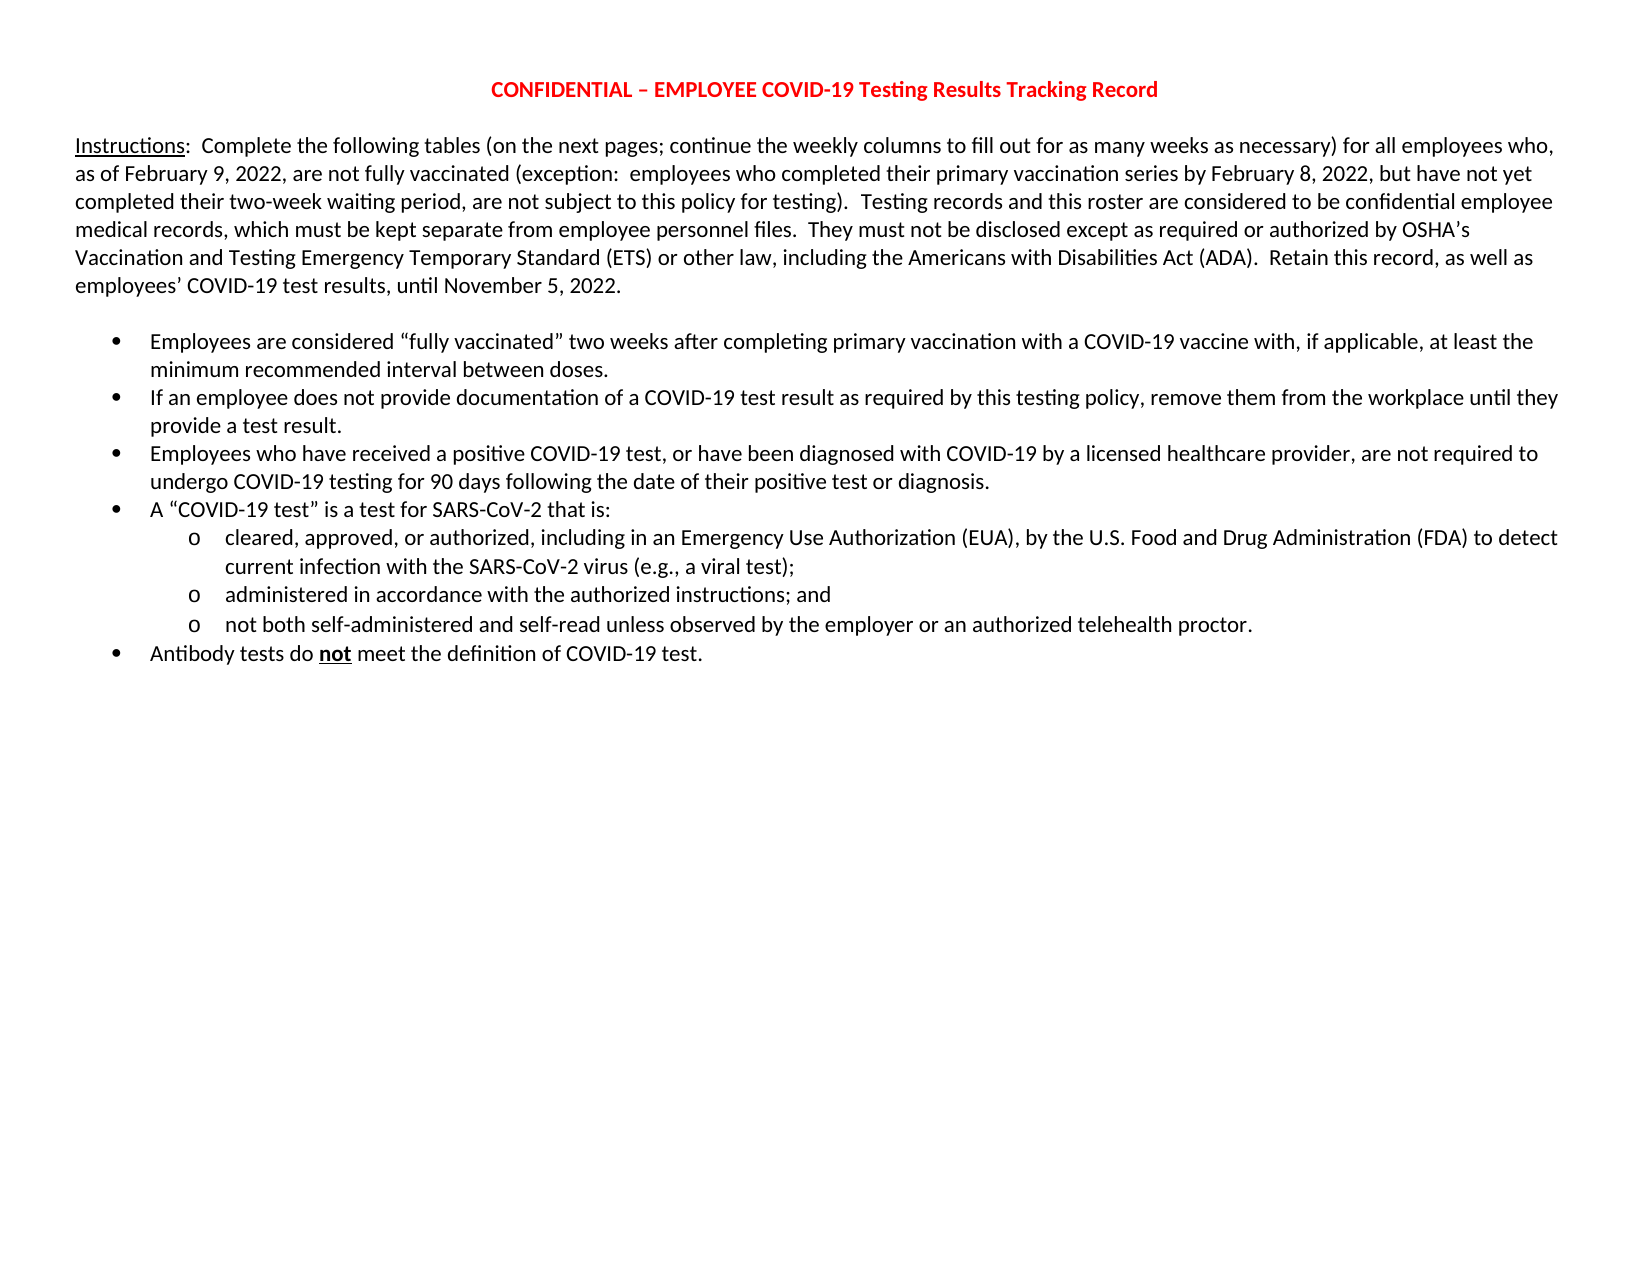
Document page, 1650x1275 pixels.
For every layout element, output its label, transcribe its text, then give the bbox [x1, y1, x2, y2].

list not both self-administered and self-read unless observed by the employer or an authorized telehealth proctor. [187, 610, 1575, 639]
list Antibody tests do not meet the definition of COVID-19 test. [112, 639, 1575, 667]
text Instructions: Complete the following tables (on the next pages; continue the weekly columns to fill out for as many weeks as necessary) for all employees who, as of February 9, 2022, are not fully vaccinated (exception: employees who completed their primary vaccination series by February 8, 2022, but have not yet completed their two-week waiting period, are not subject to this policy for testing). Testing records and this roster are considered to be confidential employee medical records, which must be kept separate from employee personnel files. They must not be disclosed except as required or authorized by OSHA’s Vaccination and Testing Emergency Temporary Standard (ETS) or other law, including the Americans with Disabilities Act (ADA). Retain this record, as well as employees’ COVID-19 test results, until November 5, 2022. [75, 131, 1575, 299]
list administered in accordance with the authorized instructions; and [187, 581, 1575, 610]
list If an employee does not provide documentation of a COVID-19 test result as required by this testing policy, remove them from the workplace until they provide a test result. [112, 383, 1575, 439]
list Employees are considered “fully vaccinated” two weeks after completing primary vaccination with a COVID-19 vaccine with, if applicable, at least the minimum recommended interval between doses. [112, 327, 1575, 383]
text CONFIDENTIAL – EMPLOYEE COVID-19 Testing Results Tracking Record [75, 75, 1575, 103]
list A “COVID-19 test” is a test for SARS-CoV-2 that is: [112, 495, 1575, 523]
list Employees who have received a positive COVID-19 test, or have been diagnosed with COVID-19 by a licensed healthcare provider, are not required to undergo COVID-19 testing for 90 days following the date of their positive test or diagnosis. [112, 439, 1575, 495]
list cleared, approved, or authorized, including in an Emergency Use Authorization (EUA), by the U.S. Food and Drug Administration (FDA) to detect current infection with the SARS-CoV-2 virus (e.g., a viral test); [187, 523, 1575, 581]
